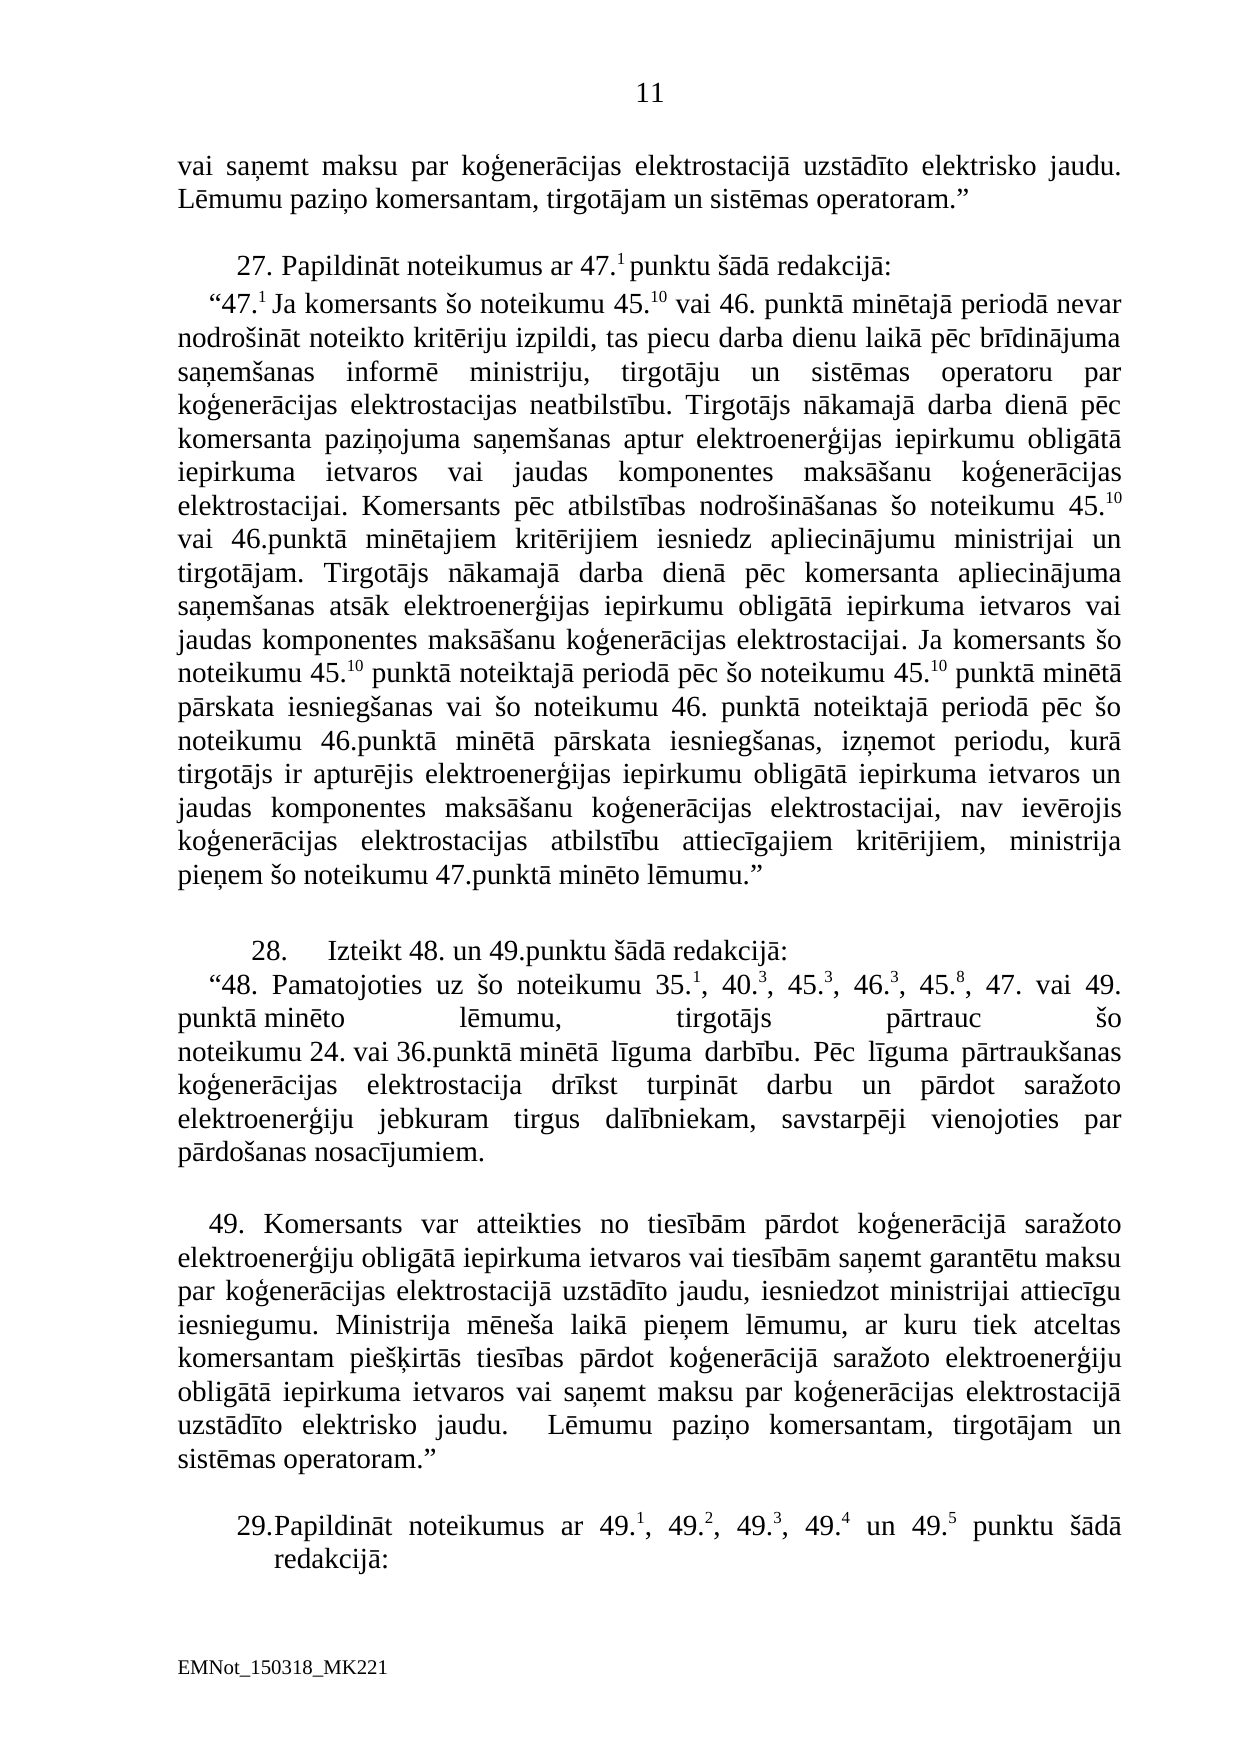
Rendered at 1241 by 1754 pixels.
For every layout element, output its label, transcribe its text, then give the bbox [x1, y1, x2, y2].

list Papildināt noteikumus ar 47.1 punktu šādā redakcijā: [236, 248, 1122, 282]
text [177, 148, 1122, 215]
list Izteikt 48. un 49.punktu šādā redakcijā: [192, 933, 1122, 967]
text “47.1 Ja komersants šo noteikumu 45.10 vai 46. punktā minētajā periodā nevar nodrošināt noteikto kritēriju izpildi, tas piecu darba dienu laikā pēc brīdinājuma saņemšanas informē ministriju, tirgotāju un sistēmas operatoru par koģenerācijas elektrostacijas neatbilstību. Tirgotājs nākamajā darba dienā pēc komersanta paziņojuma saņemšanas aptur elektroenerģijas iepirkumu obligātā iepirkuma ietvaros vai jaudas komponentes maksāšanu koģenerācijas elektrostacijai. Komersants pēc atbilstības nodrošināšanas šo noteikumu 45.10 vai 46.punktā minētajiem kritērijiem iesniedz apliecinājumu ministrijai un tirgotājam. Tirgotājs nākamajā darba dienā pēc komersanta apliecinājuma saņemšanas atsāk elektroenerģijas iepirkumu obligātā iepirkuma ietvaros vai jaudas komponentes maksāšanu koģenerācijas elektrostacijai. Ja komersants šo noteikumu 45.10 punktā noteiktajā periodā pēc šo noteikumu 45.10 punktā minētā pārskata iesniegšanas vai šo noteikumu 46. punktā noteiktajā periodā pēc šo noteikumu 46.punktā minētā pārskata iesniegšanas, izņemot periodu, kurā tirgotājs ir apturējis elektroenerģijas iepirkumu obligātā iepirkuma ietvaros un jaudas komponentes maksāšanu koģenerācijas elektrostacijai, nav ievērojis koģenerācijas elektrostacijas atbilstību attiecīgajiem kritērijiem, ministrija pieņem šo noteikumu 47.punktā minēto lēmumu.” [177, 287, 1122, 890]
text 49. Komersants var atteikties no tiesībām pārdot koģenerācijā saražoto elektroenerģiju obligātā iepirkuma ietvaros vai tiesībām saņemt garantētu maksu par koģenerācijas elektrostacijā uzstādīto jaudu, iesniedzot ministrijai attiecīgu iesniegumu. Ministrija mēneša laikā pieņem lēmumu, ar kuru tiek atceltas komersantam piešķirtās tiesības pārdot koģenerācijā saražoto elektroenerģiju obligātā iepirkuma ietvaros vai saņemt maksu par koģenerācijas elektrostacijā uzstādīto elektrisko jaudu. Lēmumu paziņo komersantam, tirgotājam un sistēmas operatoram.” [177, 1206, 1122, 1474]
list Papildināt noteikumus ar 49.1, 49.2, 49.3, 49.4 un 49.5 punktu šādā redakcijā: [236, 1508, 1122, 1575]
text “48. Pamatojoties uz šo noteikumu 35.1, 40.3, 45.3, 46.3, 45.8, 47. vai 49. punktā minēto lēmumu, tirgotājs pārtrauc šo noteikumu 24. vai 36.punktā minētā līguma darbību. Pēc līguma pārtraukšanas koģenerācijas elektrostacija drīkst turpināt darbu un pārdot saražoto elektroenerģiju jebkuram tirgus dalībniekam, savstarpēji vienojoties par pārdošanas nosacījumiem. [177, 967, 1122, 1168]
